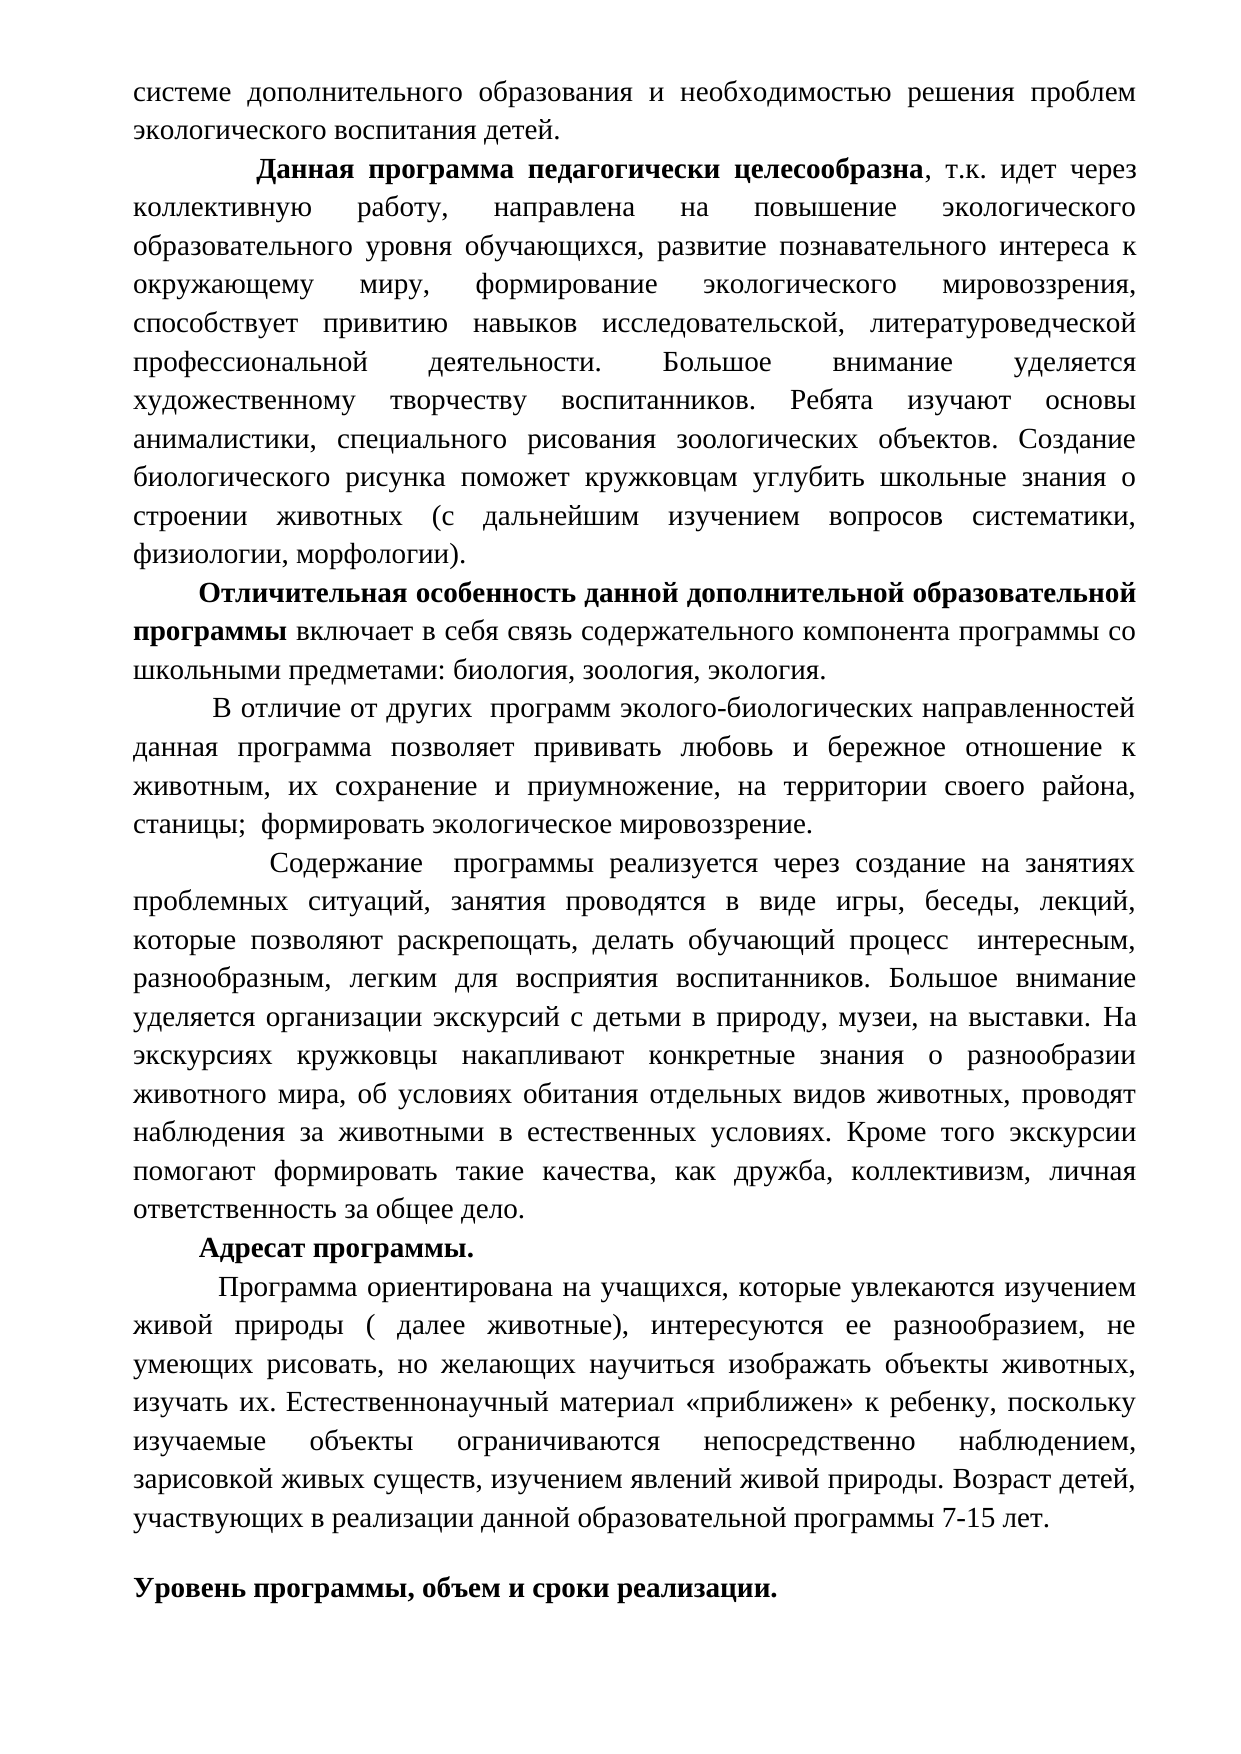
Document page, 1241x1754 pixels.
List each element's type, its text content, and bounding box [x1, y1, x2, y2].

text В отличие от других программ эколого-биологических направленностей данная программа позволяет прививать любовь и бережное отношение к животным, их сохранение и приумножение, на территории своего района, станицы; формировать экологическое мировоззрение. [133, 691, 1137, 840]
text Данная программа педагогически целесообразна, т.к. идет через коллективную работу, направлена на повышение экологического образовательного уровня обучающихся, развитие познавательного интереса к окружающему миру, формирование экологического мировоззрения, способствует привитию навыков исследовательской, литературоведческой профессиональной деятельности. Большое внимание уделяется художественному творчеству воспитанников. Ребята изучают основы анималистики, специального рисования зоологических объектов. Создание биологического рисунка поможет кружковцам углубить школьные знания о строении животных (с дальнейшим изучением вопросов систематики, физиологии, морфологии). [133, 151, 1137, 570]
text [133, 74, 1137, 146]
text Программа ориентирована на учащихся, которые увлекаются изучением живой природы ( далее животные), интересуются ее разнообразием, не умеющих рисовать, но желающих научиться изображать объекты животных, изучать их. Естественнонаучный материал «приближен» к ребенку, поскольку изучаемые объекты ограничиваются непосредственно наблюдением, зарисовкой живых существ, изучением явлений живой природы. Возраст детей, участвующих в реализации данной образовательной программы 7-15 лет. [133, 1269, 1137, 1533]
text Содержание программы реализуется через создание на занятиях проблемных ситуаций, занятия проводятся в виде игры, беседы, лекций, которые позволяют раскрепощать, делать обучающий процесс интересным, разнообразным, легким для восприятия воспитанников. Большое внимание уделяется организации экскурсий с детьми в природу, музеи, на выставки. На экскурсиях кружковцы накапливают конкретные знания о разнообразии животного мира, об условиях обитания отдельных видов животных, проводят наблюдения за животными в естественных условиях. Кроме того экскурсии помогают формировать такие качества, как дружба, коллективизм, личная ответственность за общее дело. [133, 845, 1137, 1225]
text Отличительная особенность данной дополнительной образовательной программы включает в себя связь содержательного компонента программы со школьными предметами: биология, зоология, экология. [133, 575, 1137, 686]
text Уровень программы, объем и сроки реализации. [133, 1571, 1137, 1604]
text Адресат программы. [133, 1230, 1137, 1264]
